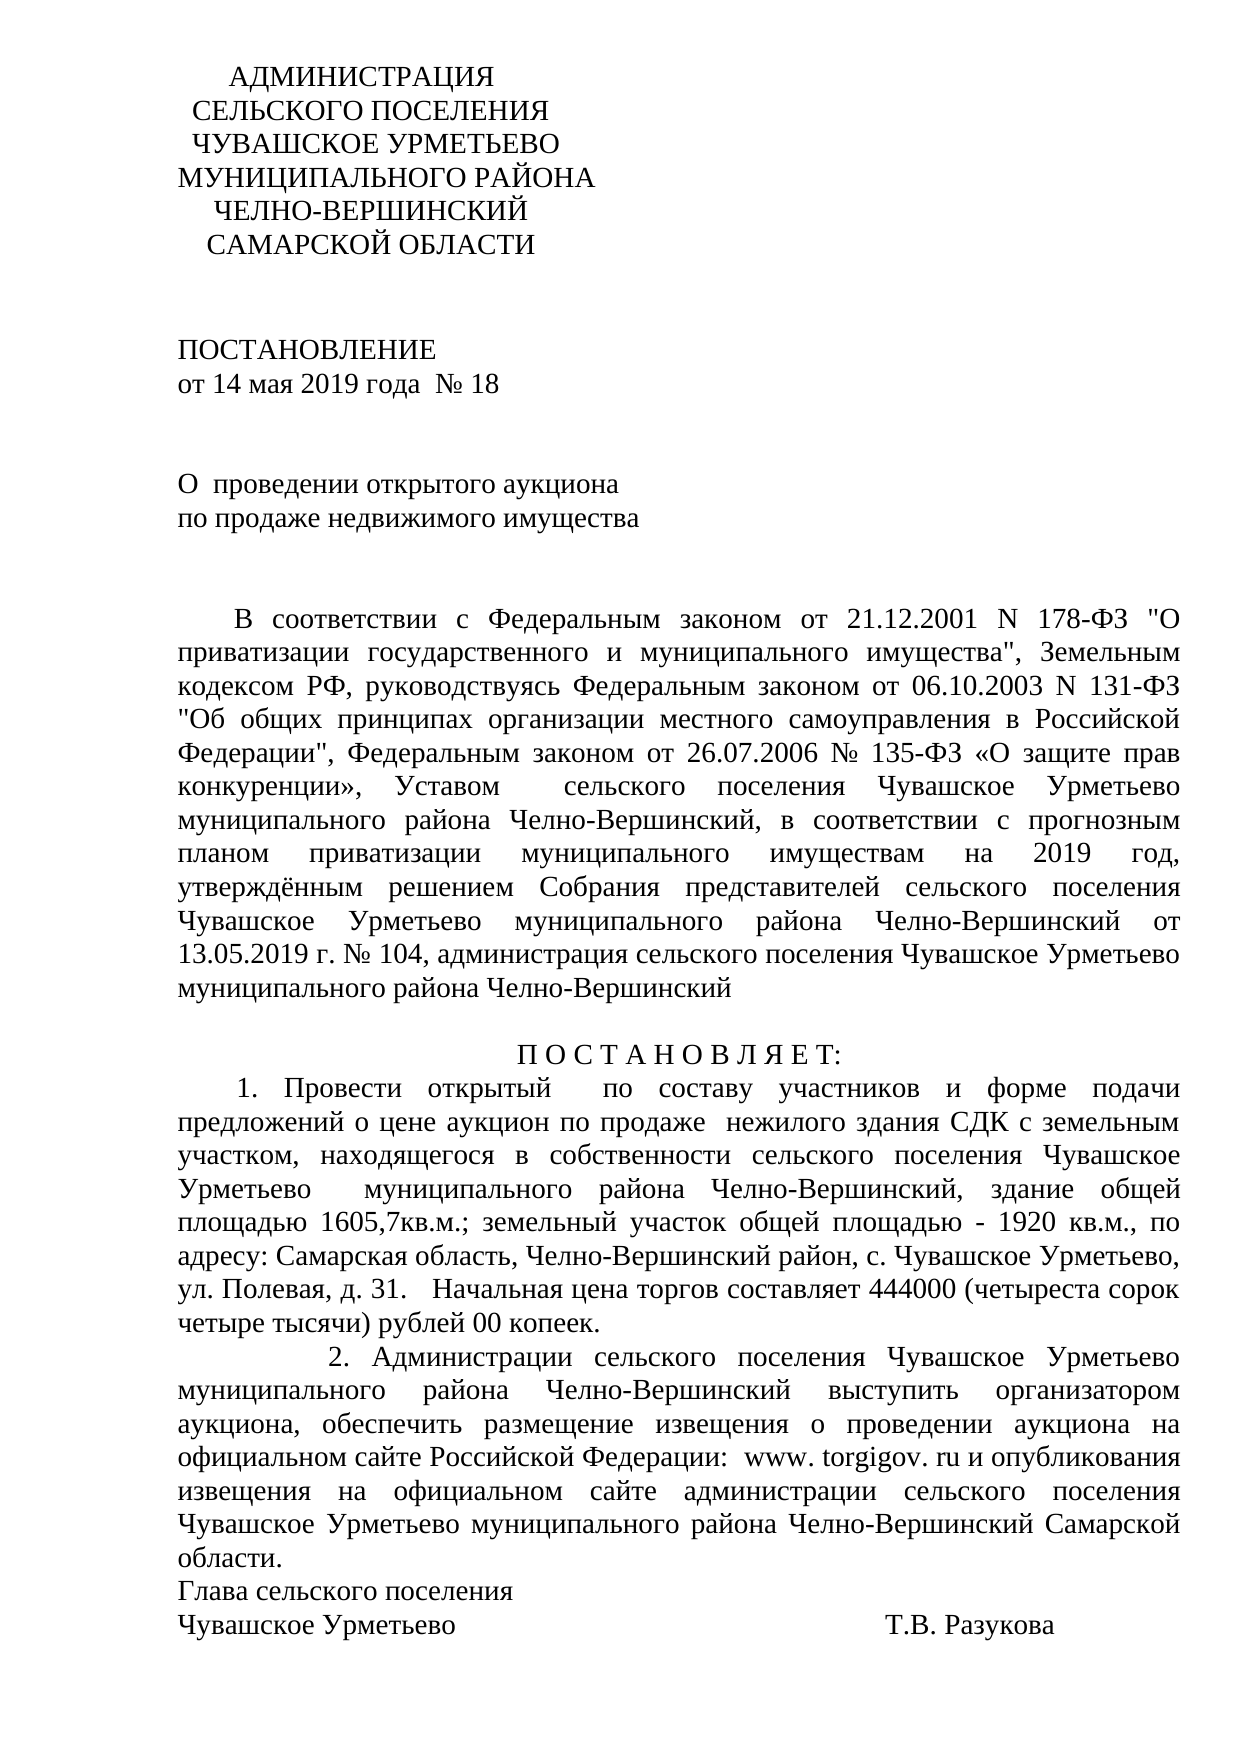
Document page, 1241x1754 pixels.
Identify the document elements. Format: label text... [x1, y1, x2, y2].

text П О С Т А Н О В Л Я Е Т: [177, 1037, 1181, 1070]
text 1. Провести открытый по составу участников и форме подачи предложений о цене аукцион по продаже нежилого здания СДК с земельным участком, находящегося в собственности сельского поселения Чувашское Урметьево муниципального района Челно-Вершинский, здание общей площадью 1605,7кв.м.; земельный участок общей площадью - 1920 кв.м., по адресу: Самарская область, Челно-Вершинский район, с. Чувашское Урметьево, ул. Полевая, д. 31. Начальная цена торгов составляет 444000 (четыреста сорок четыре тысячи) рублей 00 копеек. [177, 1070, 1181, 1339]
text АДМИНИСТРАЦИЯ [177, 59, 1181, 93]
text Чувашское Урметьево Т.В. Разукова [177, 1607, 1181, 1641]
text Глава сельского поселения [177, 1573, 1181, 1607]
text по продаже недвижимого имущества [177, 500, 1181, 534]
text В соответствии с Федеральным законом от 21.12.2001 N 178-ФЗ "О приватизации государственного и муниципального имущества", Земельным кодексом РФ, руководствуясь Федеральным законом от 06.10.2003 N 131-ФЗ "Об общих принципах организации местного самоуправления в Российской Федерации", Федеральным законом от 26.07.2006 № 135-ФЗ «О защите прав конкуренции», Уставом сельского поселения Чувашское Урметьево муниципального района Челно-Вершинский, в соответствии с прогнозным планом приватизации муниципального имуществам на 2019 год, утверждённым решением Собрания представителей сельского поселения Чувашское Урметьево муниципального района Челно-Вершинский от 13.05.2019 г. № 104, администрация сельского поселения Чувашское Урметьево муниципального района Челно-Вершинский [177, 601, 1181, 1003]
text МУНИЦИПАЛЬНОГО РАЙОНА [177, 160, 1181, 193]
text ЧЕЛНО-ВЕРШИНСКИЙ [177, 193, 1181, 227]
text от 14 мая 2019 года № 18 [177, 366, 1181, 399]
text СЕЛЬСКОГО ПОСЕЛЕНИЯ [177, 93, 1181, 126]
text ПОСТАНОВЛЕНИЕ [177, 332, 1181, 366]
text ЧУВАШСКОЕ УРМЕТЬЕВО [177, 126, 1181, 160]
text О проведении открытого аукциона [177, 467, 1181, 500]
text 2. Администрации сельского поселения Чувашское Урметьево муниципального района Челно-Вершинский выступить организатором аукциона, обеспечить размещение извещения о проведении аукциона на официальном сайте Российской Федерации: www. torgigov. ru и опубликования извещения на официальном сайте администрации сельского поселения Чувашское Урметьево муниципального района Челно-Вершинский Самарской области. [177, 1339, 1181, 1573]
text САМАРСКОЙ ОБЛАСТИ [177, 227, 1181, 260]
